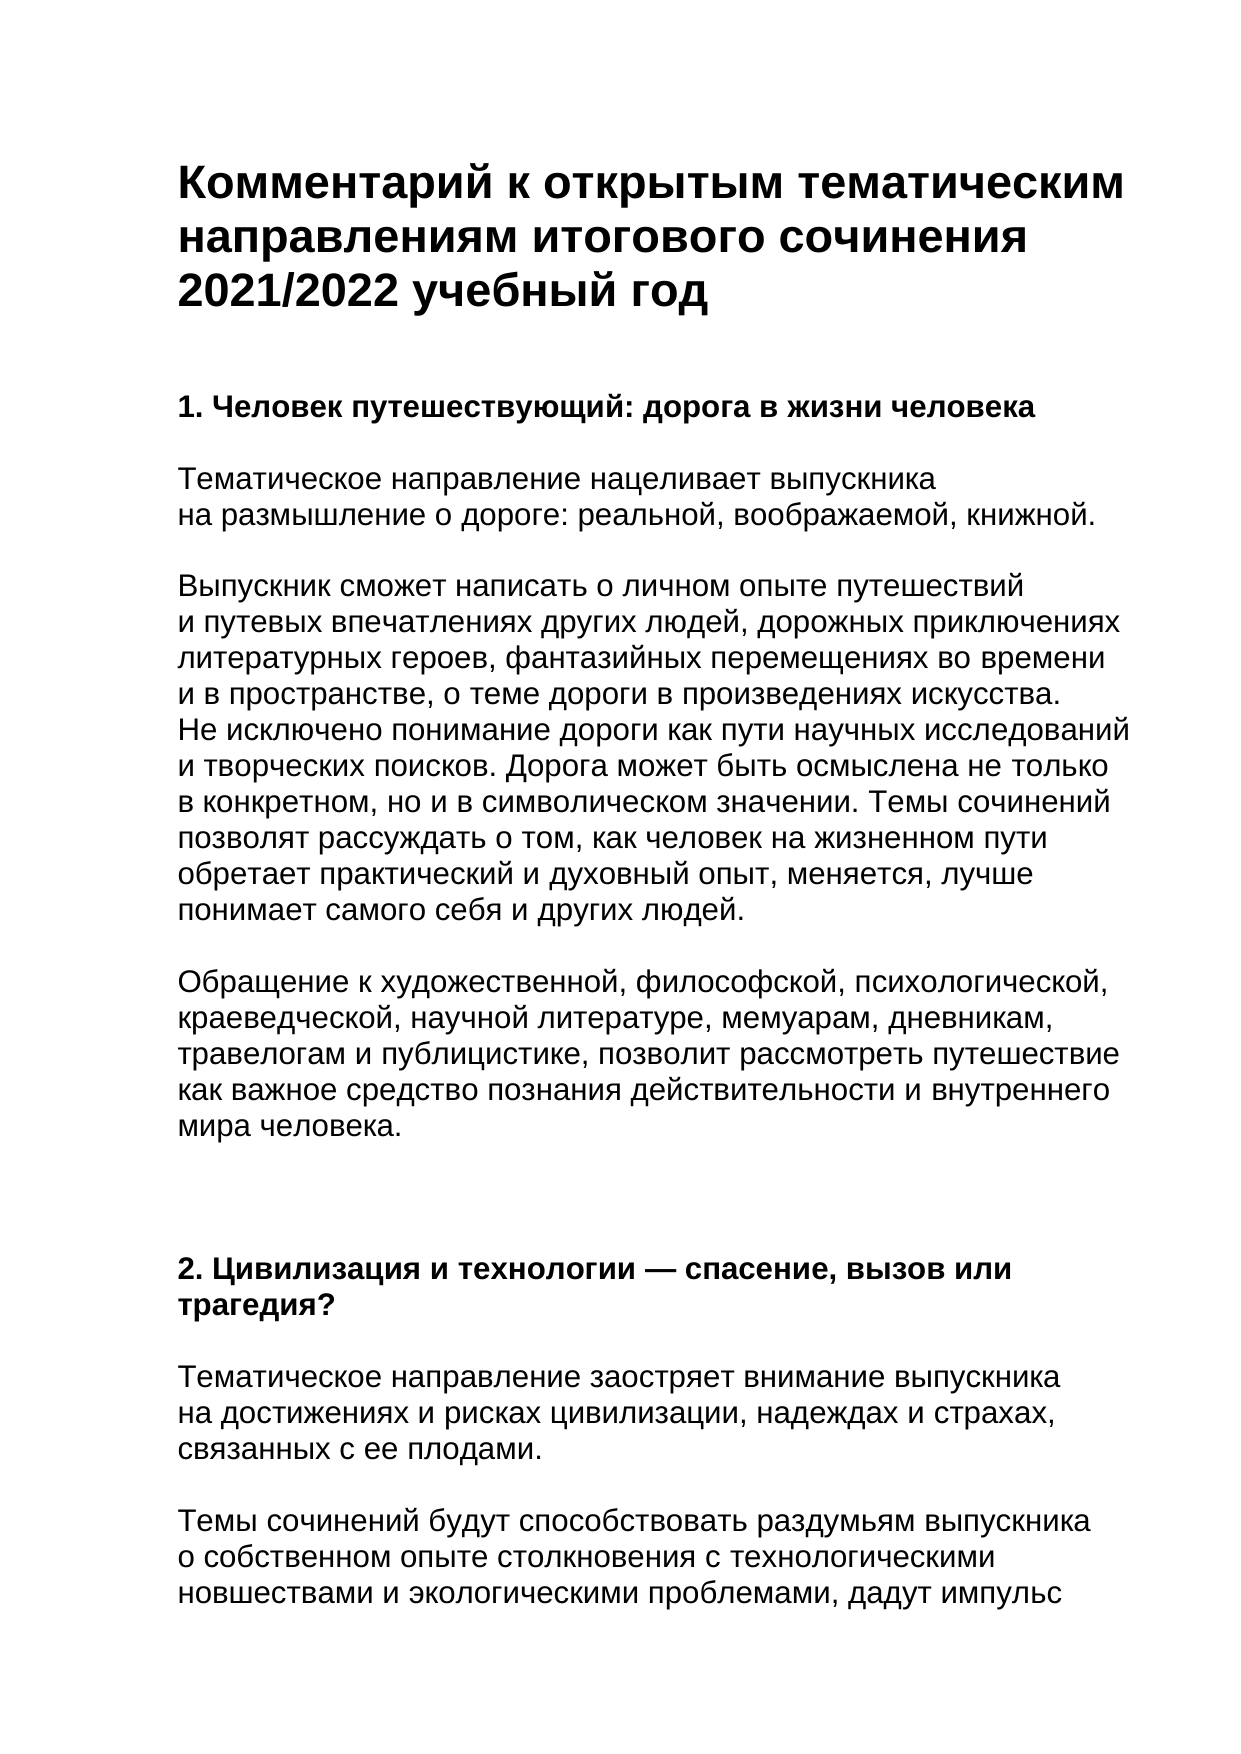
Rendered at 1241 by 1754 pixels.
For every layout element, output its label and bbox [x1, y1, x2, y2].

text [177, 118, 1152, 1610]
